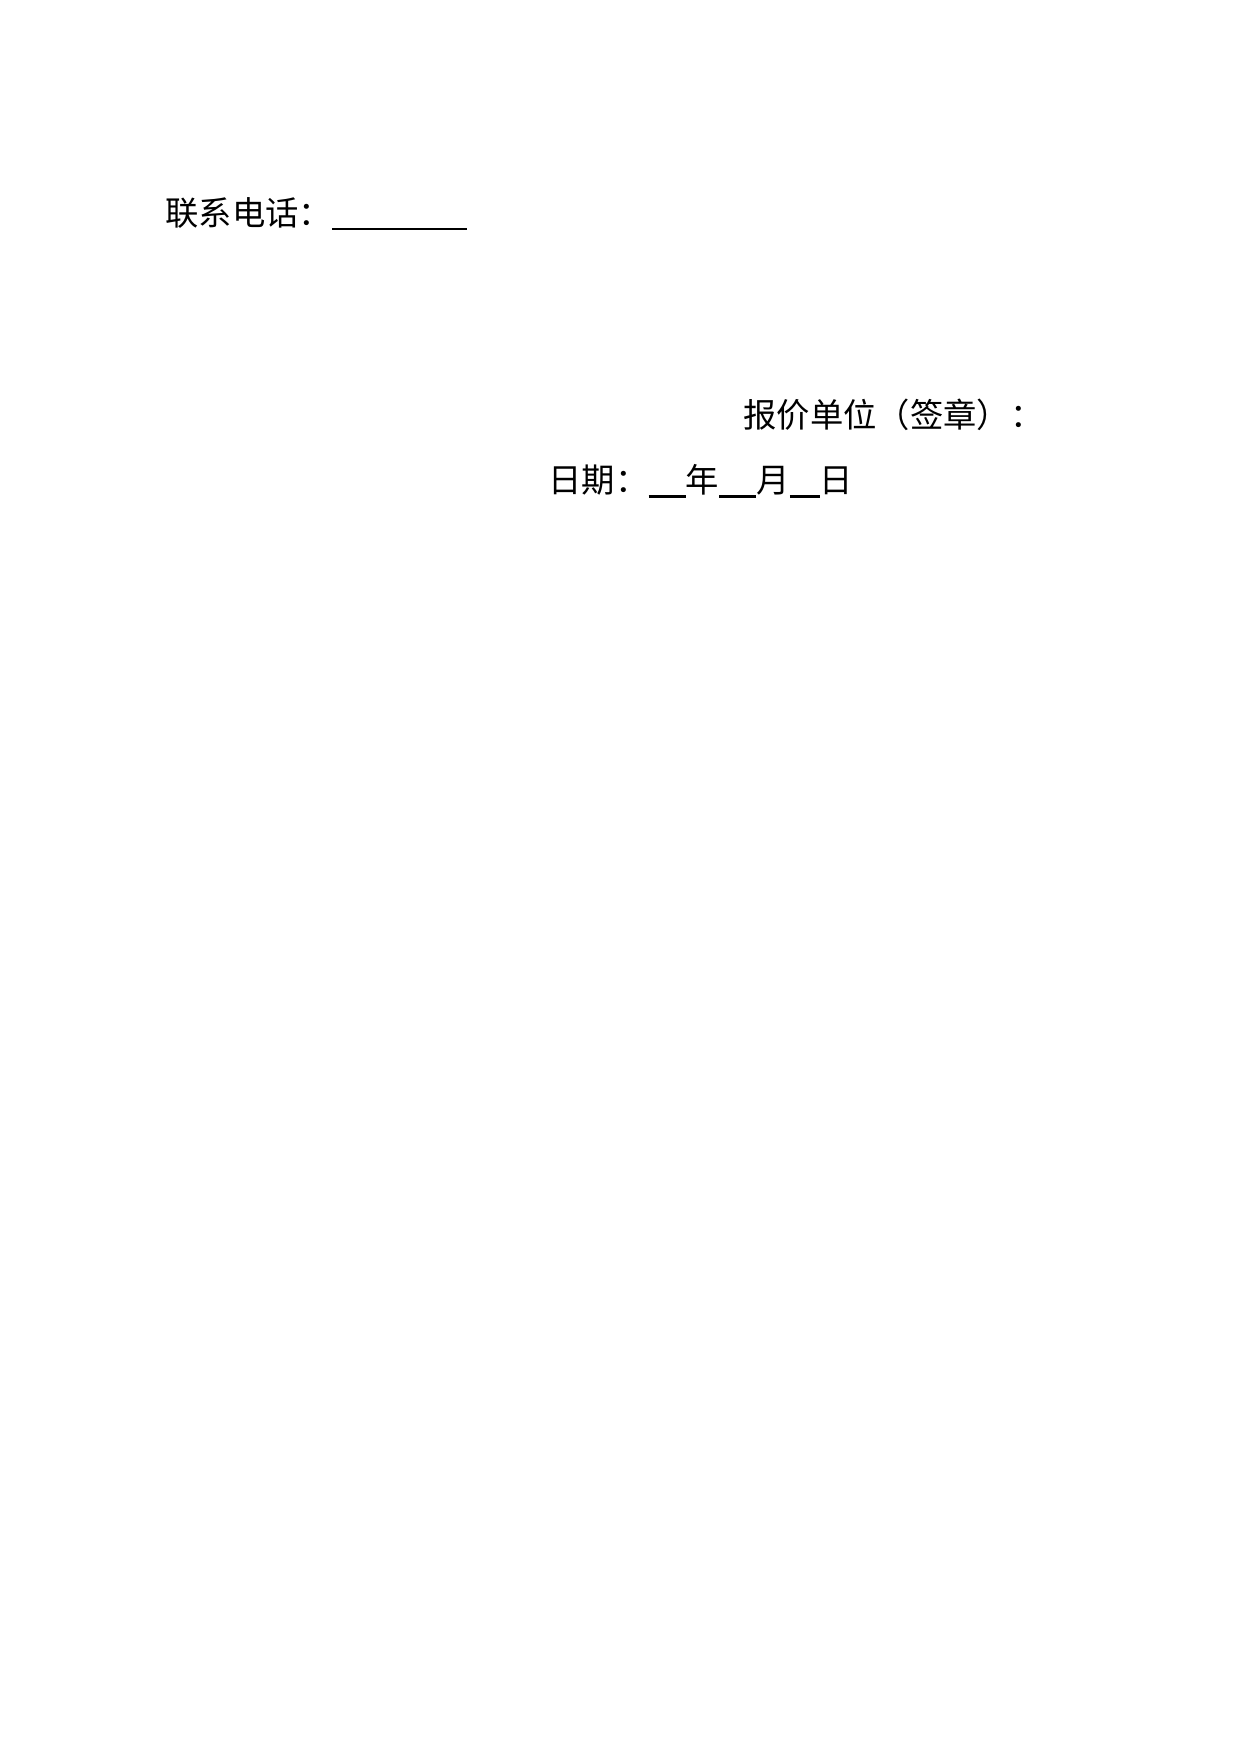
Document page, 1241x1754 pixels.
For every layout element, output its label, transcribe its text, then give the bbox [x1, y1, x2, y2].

text 日期： 年 月 日 [187, 446, 1043, 511]
text 报价单位（签章）： [187, 381, 1043, 446]
text 联系电话： [165, 178, 1043, 243]
